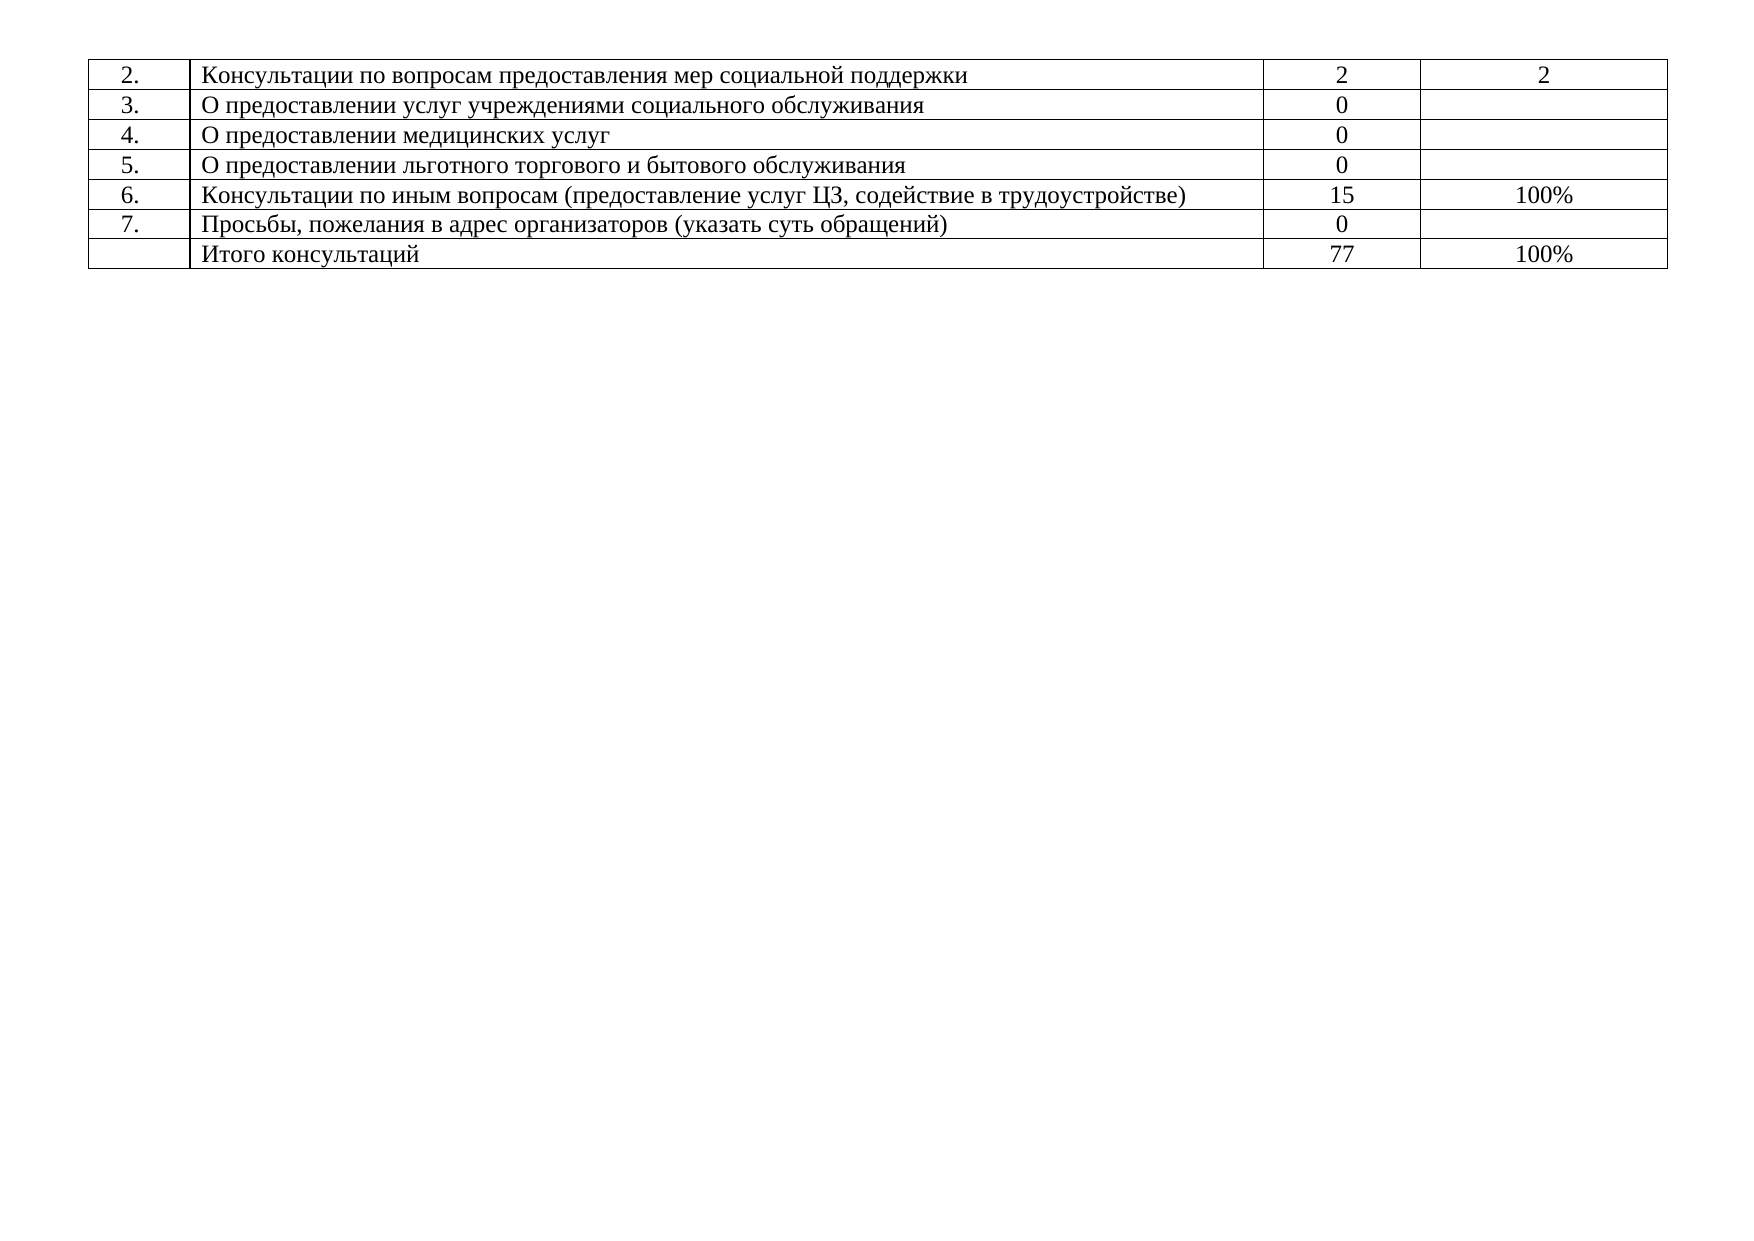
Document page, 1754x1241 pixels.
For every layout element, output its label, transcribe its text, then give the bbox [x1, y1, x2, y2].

table_cell [89, 180, 189, 208]
table_cell Итого консультаций [191, 239, 1263, 268]
table_cell О предоставлении услуг учреждениями социального обслуживания [191, 90, 1263, 119]
table_cell 2 [1421, 60, 1667, 89]
table_cell 0 [1264, 150, 1420, 179]
table_cell 0 [1264, 90, 1420, 119]
table_cell 15 [1264, 180, 1420, 208]
table_cell 0 [1264, 210, 1420, 238]
table_cell Консультации по иным вопросам (предоставление услуг ЦЗ, содействие в трудоустройстве) [191, 180, 1263, 208]
table_cell [89, 239, 189, 268]
table_cell 2 [1264, 60, 1420, 89]
table_cell 100% [1421, 180, 1667, 208]
table_cell 100% [1421, 239, 1667, 268]
table_cell [89, 150, 189, 179]
table_cell О предоставлении медицинских услуг [191, 120, 1263, 149]
table_cell [1421, 90, 1667, 119]
table_cell [89, 120, 189, 149]
table_cell 77 [1264, 239, 1420, 268]
table_cell [1421, 120, 1667, 149]
table_cell Просьбы, пожелания в адрес организаторов (указать суть обращений) [191, 210, 1263, 238]
table_cell [89, 210, 189, 238]
table_cell [1421, 150, 1667, 179]
table_cell Консультации по вопросам предоставления мер социальной поддержки [191, 60, 1263, 89]
table_cell [89, 60, 189, 89]
table_cell [89, 90, 189, 119]
table_cell 0 [1264, 120, 1420, 149]
table_cell [1421, 210, 1667, 238]
table_cell О предоставлении льготного торгового и бытового обслуживания [191, 150, 1263, 179]
